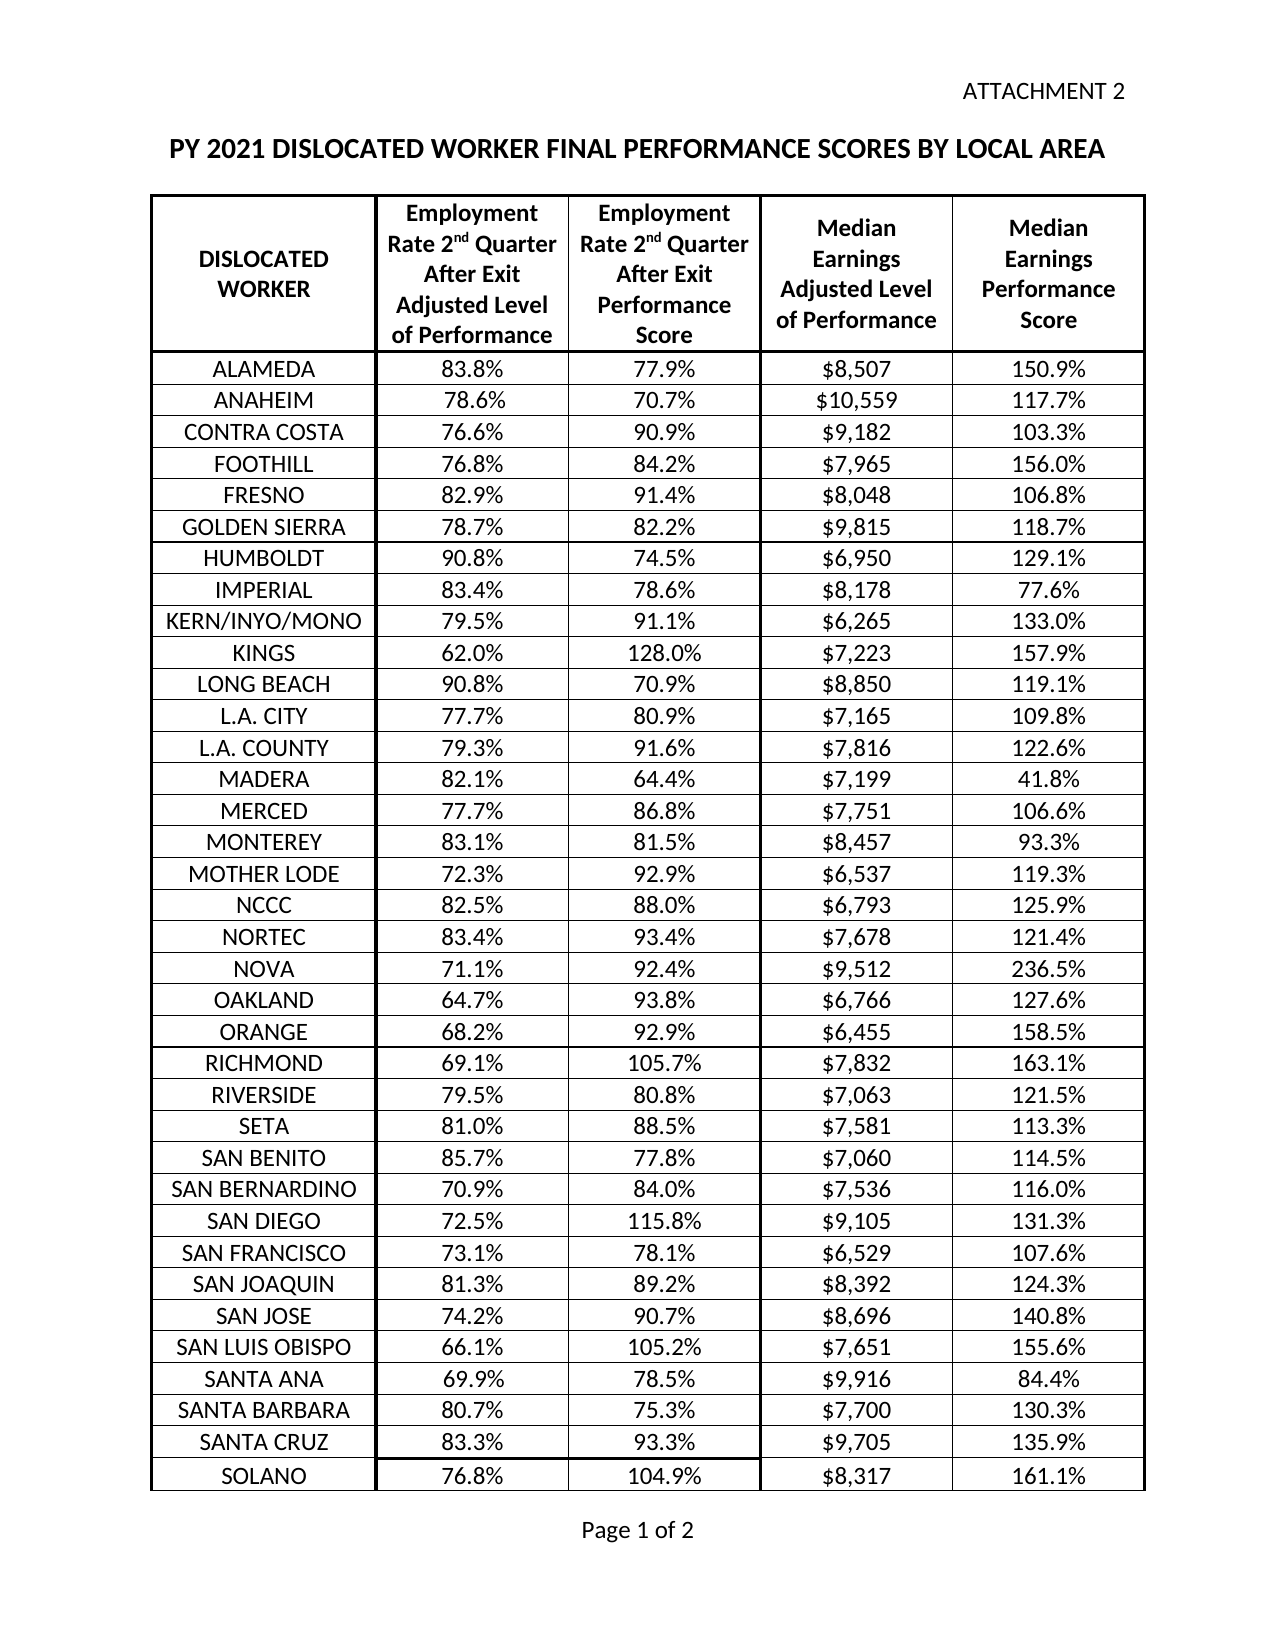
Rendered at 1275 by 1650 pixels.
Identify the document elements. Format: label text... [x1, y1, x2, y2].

table_cell $7,651 [762, 1331, 952, 1362]
table_cell 77.9% [569, 353, 759, 383]
table_cell 77.6% [953, 574, 1143, 604]
table_cell 124.3% [953, 1268, 1143, 1299]
table_cell $7,965 [762, 448, 952, 478]
table_cell $8,696 [762, 1300, 952, 1330]
table_cell 128.0% [569, 637, 759, 668]
table_header Median Earnings Adjusted Level of Performance [762, 197, 952, 350]
table_cell 104.9% [569, 1460, 759, 1490]
table_cell 78.7% [378, 511, 568, 541]
table_cell OAKLAND [153, 984, 374, 1015]
table_cell $7,223 [762, 637, 952, 668]
table_cell FRESNO [153, 479, 374, 510]
table_cell $8,317 [762, 1458, 952, 1490]
table_cell 84.4% [953, 1363, 1143, 1393]
table_cell 163.1% [953, 1048, 1143, 1078]
table_cell 72.3% [378, 858, 568, 888]
table_cell 69.9% [378, 1363, 568, 1393]
table_cell SAN BENITO [153, 1142, 374, 1173]
table_cell 92.9% [569, 1016, 759, 1046]
table_cell 79.5% [378, 606, 568, 636]
table_cell NCCC [153, 890, 374, 920]
table_cell ANAHEIM [153, 385, 374, 415]
table_cell 73.1% [378, 1237, 568, 1267]
table_cell 131.3% [953, 1205, 1143, 1236]
table_cell $8,048 [762, 479, 952, 510]
table_cell MADERA [153, 763, 374, 794]
table_cell L.A. COUNTY [153, 732, 374, 762]
table_cell $7,816 [762, 732, 952, 762]
table_cell $6,793 [762, 890, 952, 920]
table_cell 129.1% [953, 543, 1143, 573]
table_cell ALAMEDA [153, 353, 374, 383]
table_cell SANTA BARBARA [153, 1395, 374, 1425]
table_cell MONTEREY [153, 826, 374, 857]
table_cell $7,700 [762, 1395, 952, 1425]
table_cell 85.7% [378, 1142, 568, 1173]
table_cell 82.2% [569, 511, 759, 541]
table_cell LONG BEACH [153, 669, 374, 699]
table_cell SAN JOAQUIN [153, 1268, 374, 1299]
table_cell 119.1% [953, 669, 1143, 699]
table_cell IMPERIAL [153, 574, 374, 604]
table_cell 82.9% [378, 479, 568, 510]
table_cell 93.3% [953, 826, 1143, 857]
table_cell 62.0% [378, 637, 568, 668]
table_cell $8,178 [762, 574, 952, 604]
table_cell 130.3% [953, 1395, 1143, 1425]
table_cell NORTEC [153, 921, 374, 952]
table_cell 140.8% [953, 1300, 1143, 1330]
table_cell $8,392 [762, 1268, 952, 1299]
table_cell MERCED [153, 795, 374, 825]
table_cell L.A. CITY [153, 700, 374, 731]
table_cell 41.8% [953, 763, 1143, 794]
table_cell 106.6% [953, 795, 1143, 825]
table_cell 75.3% [569, 1395, 759, 1425]
table_cell 90.8% [378, 543, 568, 573]
table_cell 74.2% [378, 1300, 568, 1330]
table_cell 107.6% [953, 1237, 1143, 1267]
table_cell 81.5% [569, 826, 759, 857]
table_cell 78.6% [378, 385, 568, 415]
table_cell 93.3% [569, 1426, 759, 1457]
table_cell $7,063 [762, 1079, 952, 1109]
table_header Employment Rate 2nd Quarter After Exit Performance Score [569, 197, 759, 350]
table_cell 125.9% [953, 890, 1143, 920]
table_cell 78.1% [569, 1237, 759, 1267]
table_cell 70.9% [569, 669, 759, 699]
table_cell $8,850 [762, 669, 952, 699]
table_cell KINGS [153, 637, 374, 668]
table_cell 127.6% [953, 984, 1143, 1015]
table_cell $7,678 [762, 921, 952, 952]
table_cell SANTA ANA [153, 1363, 374, 1393]
table_cell 93.8% [569, 984, 759, 1015]
table_cell $7,832 [762, 1048, 952, 1078]
table_cell 118.7% [953, 511, 1143, 541]
table_cell 83.3% [378, 1426, 568, 1457]
table_cell 84.0% [569, 1174, 759, 1204]
table_cell $7,581 [762, 1111, 952, 1141]
table_cell $8,507 [762, 353, 952, 383]
table_cell 157.9% [953, 637, 1143, 668]
table_cell 121.4% [953, 921, 1143, 952]
table_cell ORANGE [153, 1016, 374, 1046]
table_cell $10,559 [762, 385, 952, 415]
table_cell 109.8% [953, 700, 1143, 731]
table_cell $9,916 [762, 1363, 952, 1393]
table_cell 117.7% [953, 385, 1143, 415]
table_cell $9,705 [762, 1426, 952, 1457]
table_cell 64.7% [378, 984, 568, 1015]
table_header DISLOCATED WORKER [153, 197, 374, 350]
table_cell 81.3% [378, 1268, 568, 1299]
table_header Median Earnings Performance Score [953, 197, 1143, 350]
table_cell SETA [153, 1111, 374, 1141]
table_cell 64.4% [569, 763, 759, 794]
table_cell HUMBOLDT [153, 543, 374, 573]
table_cell FOOTHILL [153, 448, 374, 478]
table_cell 83.8% [378, 353, 568, 383]
table_cell 103.3% [953, 416, 1143, 447]
table_cell SAN DIEGO [153, 1205, 374, 1236]
table_cell 236.5% [953, 953, 1143, 983]
table_cell 92.4% [569, 953, 759, 983]
table_cell $6,455 [762, 1016, 952, 1046]
table_cell 70.9% [378, 1174, 568, 1204]
table_cell 72.5% [378, 1205, 568, 1236]
table_cell 81.0% [378, 1111, 568, 1141]
table_cell $6,766 [762, 984, 952, 1015]
table_cell $6,265 [762, 606, 952, 636]
table_cell 80.9% [569, 700, 759, 731]
table_cell 69.1% [378, 1048, 568, 1078]
table_cell 92.9% [569, 858, 759, 888]
table_cell 88.0% [569, 890, 759, 920]
table_cell 66.1% [378, 1331, 568, 1362]
table_cell 83.4% [378, 921, 568, 952]
table_cell CONTRA COSTA [153, 416, 374, 447]
table_cell SAN FRANCISCO [153, 1237, 374, 1267]
table_cell $9,105 [762, 1205, 952, 1236]
table_cell 78.5% [569, 1363, 759, 1393]
table_cell $9,182 [762, 416, 952, 447]
table_cell MOTHER LODE [153, 858, 374, 888]
table_cell 158.5% [953, 1016, 1143, 1046]
table_cell $7,751 [762, 795, 952, 825]
table_cell 77.7% [378, 795, 568, 825]
table_cell 119.3% [953, 858, 1143, 888]
table_cell 122.6% [953, 732, 1143, 762]
table_cell 106.8% [953, 479, 1143, 510]
table_cell $7,199 [762, 763, 952, 794]
table_cell 155.6% [953, 1331, 1143, 1362]
table_cell 76.6% [378, 416, 568, 447]
table_cell 116.0% [953, 1174, 1143, 1204]
table_cell $7,060 [762, 1142, 952, 1173]
table_cell 156.0% [953, 448, 1143, 478]
table_cell 90.7% [569, 1300, 759, 1330]
table_cell 70.7% [569, 385, 759, 415]
table_cell 115.8% [569, 1205, 759, 1236]
table_cell SAN BERNARDINO [153, 1174, 374, 1204]
table_cell 88.5% [569, 1111, 759, 1141]
table_cell 80.7% [378, 1395, 568, 1425]
table_cell 79.3% [378, 732, 568, 762]
table_cell 68.2% [378, 1016, 568, 1046]
table_cell $9,512 [762, 953, 952, 983]
table_cell 84.2% [569, 448, 759, 478]
table_cell 83.4% [378, 574, 568, 604]
table_cell NOVA [153, 953, 374, 983]
table_cell RICHMOND [153, 1048, 374, 1078]
table_cell 91.4% [569, 479, 759, 510]
table_cell 113.3% [953, 1111, 1143, 1141]
table_cell 80.8% [569, 1079, 759, 1109]
table_cell RIVERSIDE [153, 1079, 374, 1109]
table_cell 76.8% [378, 1460, 568, 1490]
table_cell $7,536 [762, 1174, 952, 1204]
table_cell SANTA CRUZ [153, 1426, 374, 1457]
table_cell 105.7% [569, 1048, 759, 1078]
table_cell GOLDEN SIERRA [153, 511, 374, 541]
table_cell 82.5% [378, 890, 568, 920]
table_cell KERN/INYO/MONO [153, 606, 374, 636]
table_cell $6,950 [762, 543, 952, 573]
table_cell 83.1% [378, 826, 568, 857]
table_cell $7,165 [762, 700, 952, 731]
table_cell SOLANO [153, 1458, 374, 1490]
table_cell 91.6% [569, 732, 759, 762]
table_cell $6,529 [762, 1237, 952, 1267]
table_cell 86.8% [569, 795, 759, 825]
table_cell SAN LUIS OBISPO [153, 1331, 374, 1362]
table_cell 82.1% [378, 763, 568, 794]
table_cell 161.1% [953, 1458, 1143, 1490]
table_cell 76.8% [378, 448, 568, 478]
table_cell 79.5% [378, 1079, 568, 1109]
table_cell 89.2% [569, 1268, 759, 1299]
table_cell 150.9% [953, 353, 1143, 383]
table_cell 91.1% [569, 606, 759, 636]
table_cell 74.5% [569, 543, 759, 573]
table_cell 90.8% [378, 669, 568, 699]
table_cell 93.4% [569, 921, 759, 952]
table_cell 77.8% [569, 1142, 759, 1173]
table_cell $8,457 [762, 826, 952, 857]
table_header Employment Rate 2nd Quarter After Exit Adjusted Level of Performance [378, 197, 568, 350]
table_cell 90.9% [569, 416, 759, 447]
table_cell 77.7% [378, 700, 568, 731]
table_cell 135.9% [953, 1426, 1143, 1457]
table_cell $6,537 [762, 858, 952, 888]
table_cell 78.6% [569, 574, 759, 604]
table_cell 71.1% [378, 953, 568, 983]
table_cell SAN JOSE [153, 1300, 374, 1330]
table_cell 114.5% [953, 1142, 1143, 1173]
table_cell 133.0% [953, 606, 1143, 636]
table_cell 105.2% [569, 1331, 759, 1362]
table_cell $9,815 [762, 511, 952, 541]
table_cell 121.5% [953, 1079, 1143, 1109]
